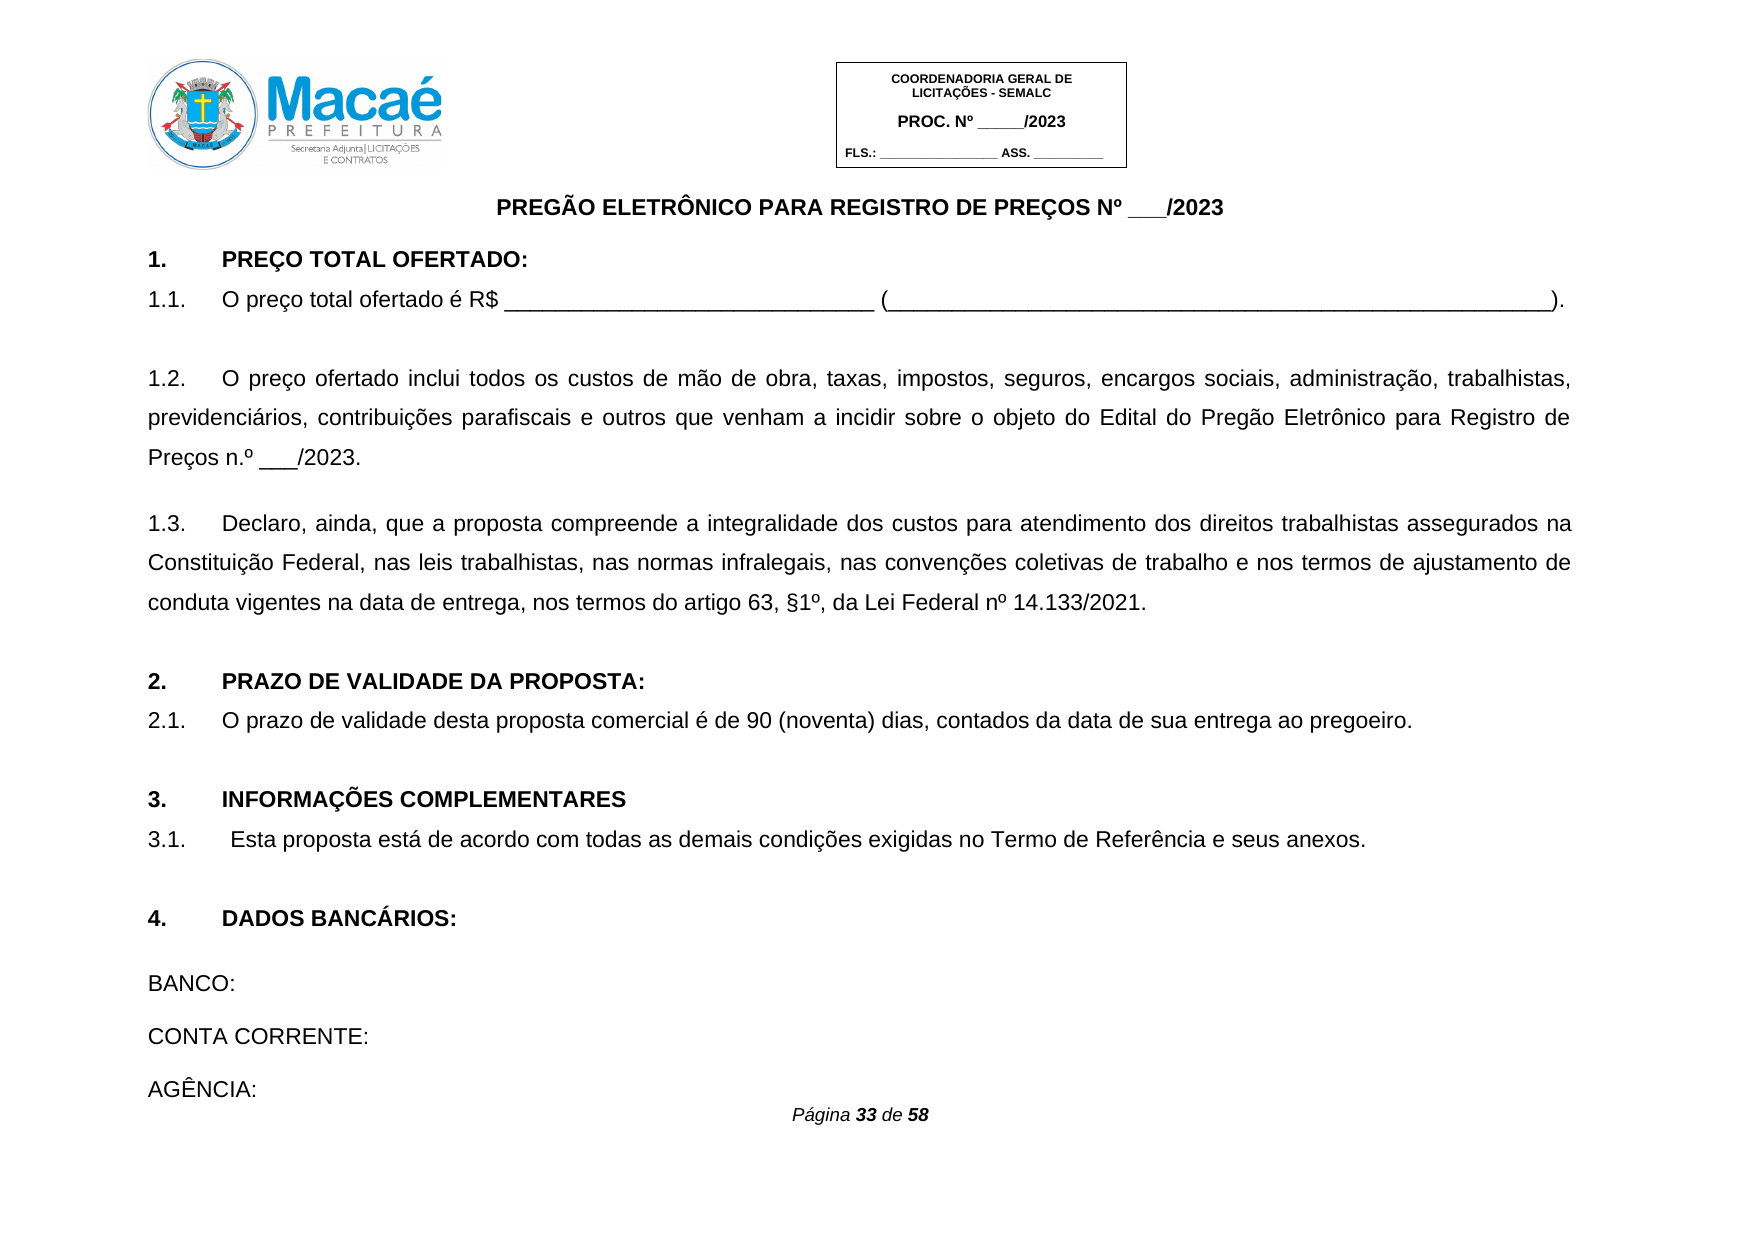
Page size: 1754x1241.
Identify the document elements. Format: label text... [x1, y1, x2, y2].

text AGÊNCIA: [148, 1076, 1573, 1102]
list PRAZO DE VALIDADE DA PROPOSTA: [148, 668, 1573, 694]
list Declaro, ainda, que a proposta compreende a integralidade dos custos para atendimento dos direitos trabalhistas assegurados na Constituição Federal, nas leis trabalhistas, nas normas infralegais, nas convenções coletivas de trabalho e nos termos de ajustamento de conduta vigentes na data de entrega, nos termos do artigo 63, §1º, da Lei Federal nº 14.133/2021. [148, 510, 1573, 615]
list O preço total ofertado é R$ _____________________________ (____________________________________________________). [148, 286, 1573, 312]
picture [420, 105, 442, 115]
list Esta proposta está de acordo com todas as demais condições exigidas no Termo de Referência e seus anexos. [148, 826, 1573, 852]
list O preço ofertado inclui todos os custos de mão de obra, taxas, impostos, seguros, encargos sociais, administração, trabalhistas, previdenciários, contribuições parafiscais e outros que venham a incidir sobre o objeto do Edital do Pregão Eletrônico para Registro de Preços n.º ___/2023. [148, 365, 1573, 470]
text BANCO: [148, 970, 1573, 997]
list O prazo de validade desta proposta comercial é de 90 (noventa) dias, contados da data de sua entrega ao pregoeiro. [148, 707, 1573, 733]
picture [420, 94, 433, 101]
list DADOS BANCÁRIOS: [148, 904, 1573, 931]
list PREÇO TOTAL OFERTADO: [148, 246, 1573, 273]
picture [147, 59, 442, 170]
list INFORMAÇÕES COMPLEMENTARES [148, 786, 1573, 812]
text CONTA CORRENTE: [148, 1023, 1573, 1049]
